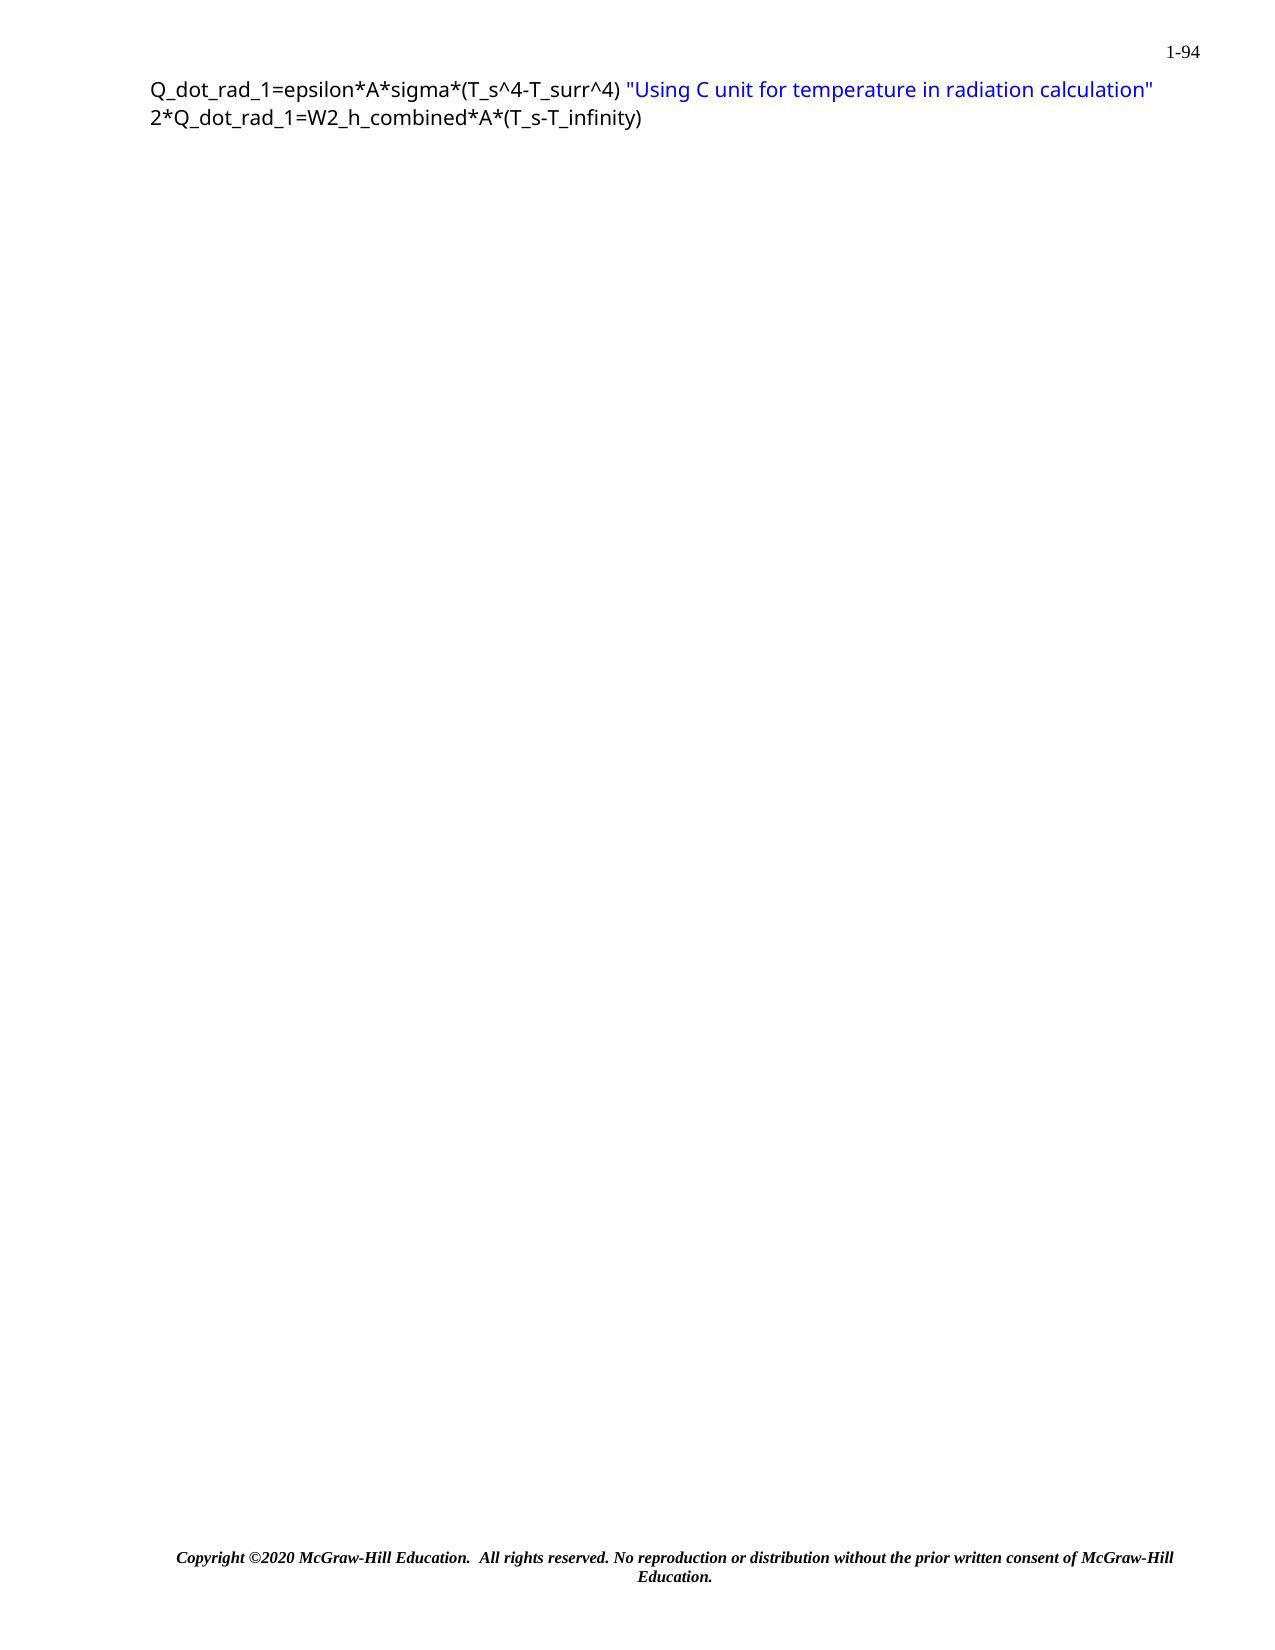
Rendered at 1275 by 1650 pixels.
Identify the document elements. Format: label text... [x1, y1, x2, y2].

text Q_dot_rad_1=epsilon*A*sigma*(T_s^4-T_surr^4) "Using C unit for temperature in radiation calculation" [150, 75, 1200, 103]
text 2*Q_dot_rad_1=W2_h_combined*A*(T_s-T_infinity) [150, 103, 1200, 132]
